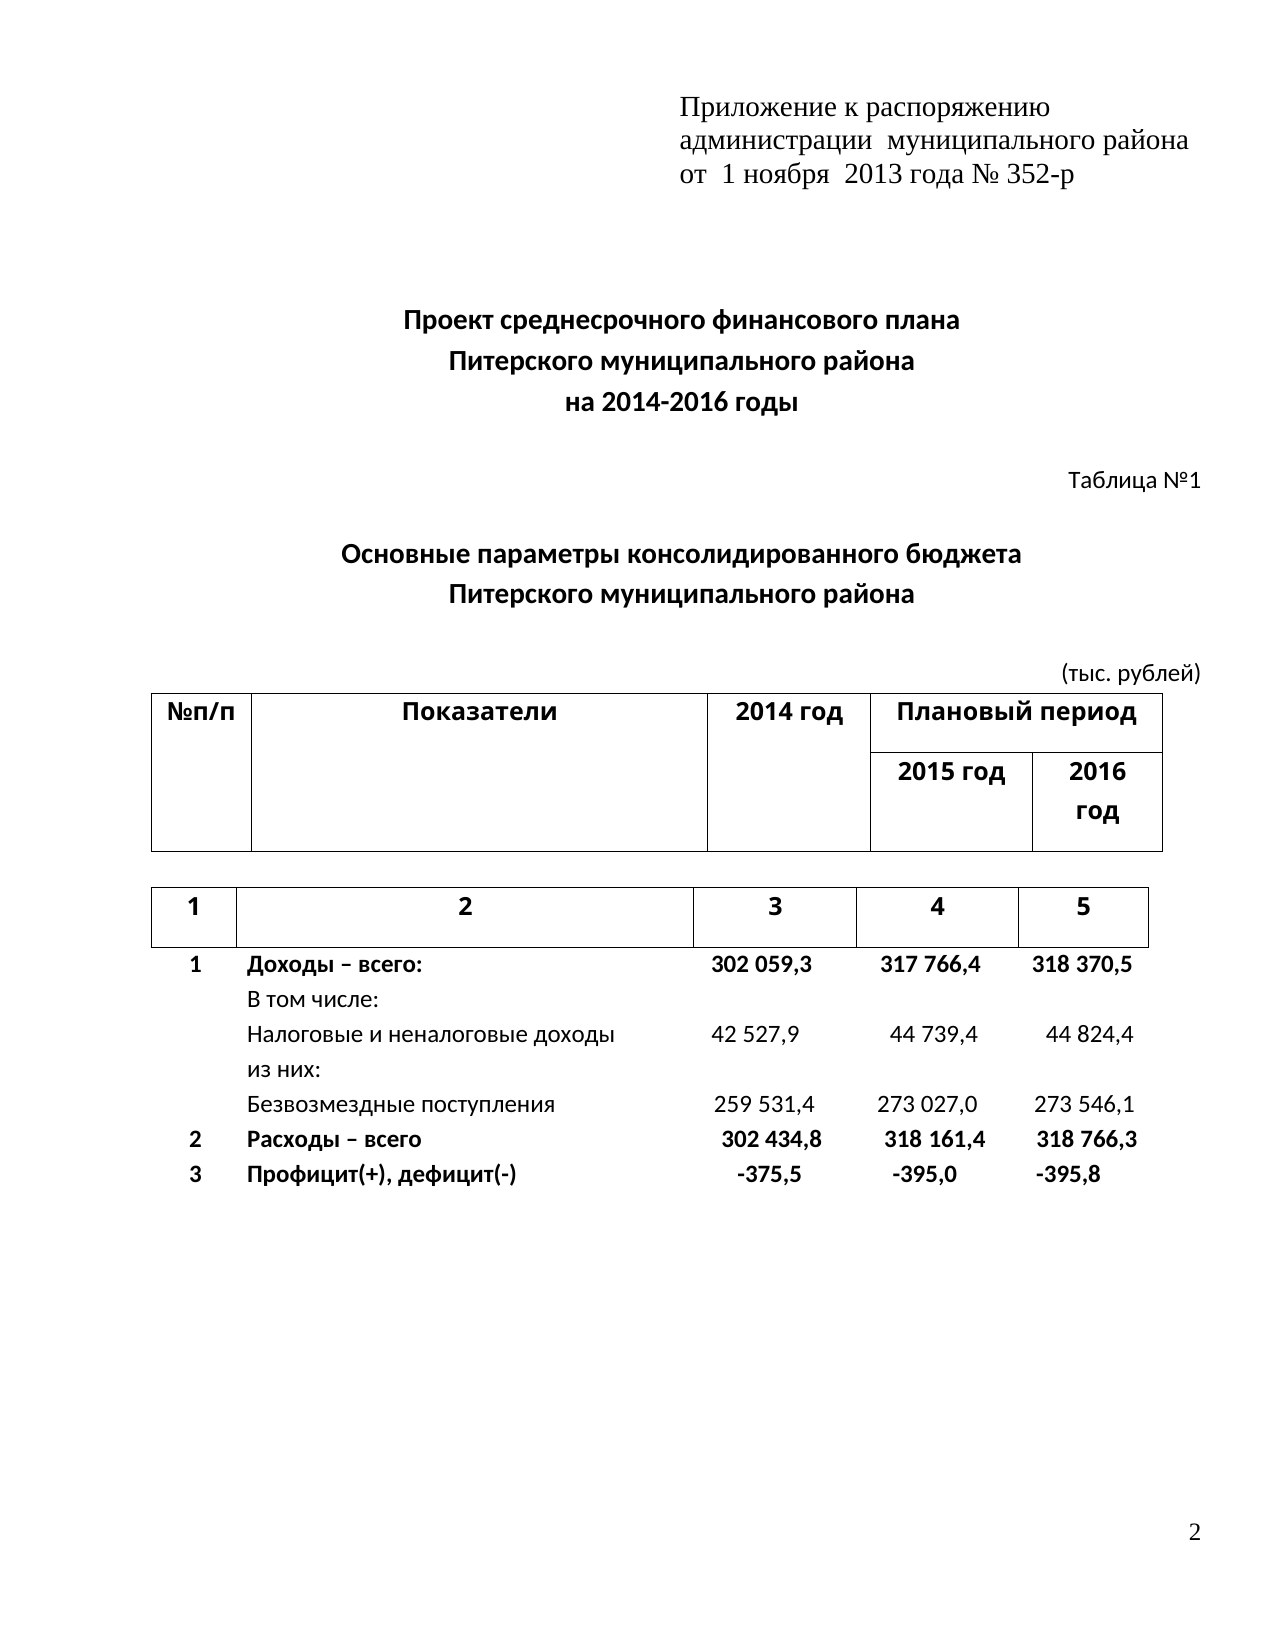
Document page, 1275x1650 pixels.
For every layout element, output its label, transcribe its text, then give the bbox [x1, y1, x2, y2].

table_header 1 [152, 888, 236, 947]
table_header Плановый период [871, 694, 1162, 752]
list В том числе: [247, 983, 1201, 1014]
table_header Показатели [252, 694, 707, 851]
table_header 3 [694, 888, 856, 947]
table_header №п/п [152, 694, 251, 851]
text Таблица №1 [162, 465, 1201, 495]
text на 2014-2016 годы [162, 383, 1201, 418]
table_header 2 [237, 888, 693, 947]
text Питерского муниципального района [162, 576, 1201, 611]
text Приложение к распоряжению [679, 89, 1201, 122]
table_header 2014 год [708, 694, 870, 851]
text Проект среднесрочного финансового плана [162, 301, 1201, 337]
list из них: [247, 1053, 1201, 1084]
text Основные параметры консолидированного бюджета [162, 535, 1201, 570]
list Профицит(+), дефицит(-) -375,5 -395,0 -395,8 [189, 1158, 1201, 1189]
list Безвозмездные поступления 259 531,4 273 027,0 273 546,1 [247, 1088, 1201, 1119]
text администрации муниципального района [679, 122, 1201, 156]
text Питерского муниципального района [162, 342, 1201, 377]
table_header 4 [857, 888, 1018, 947]
table_cell 2016 год [1033, 753, 1162, 851]
text от 1 ноября 2013 года № 352-р [679, 156, 1201, 189]
text (тыс. рублей) [162, 657, 1201, 688]
table_cell 2015 год [871, 753, 1032, 851]
list Расходы – всего 302 434,8 318 161,4 318 766,3 [189, 1123, 1201, 1154]
list Доходы – всего: 302 059,3 317 766,4 318 370,5 [189, 948, 1201, 979]
list Налоговые и неналоговые доходы 42 527,9 44 739,4 44 824,4 [247, 1018, 1201, 1049]
table_header 5 [1019, 888, 1148, 947]
